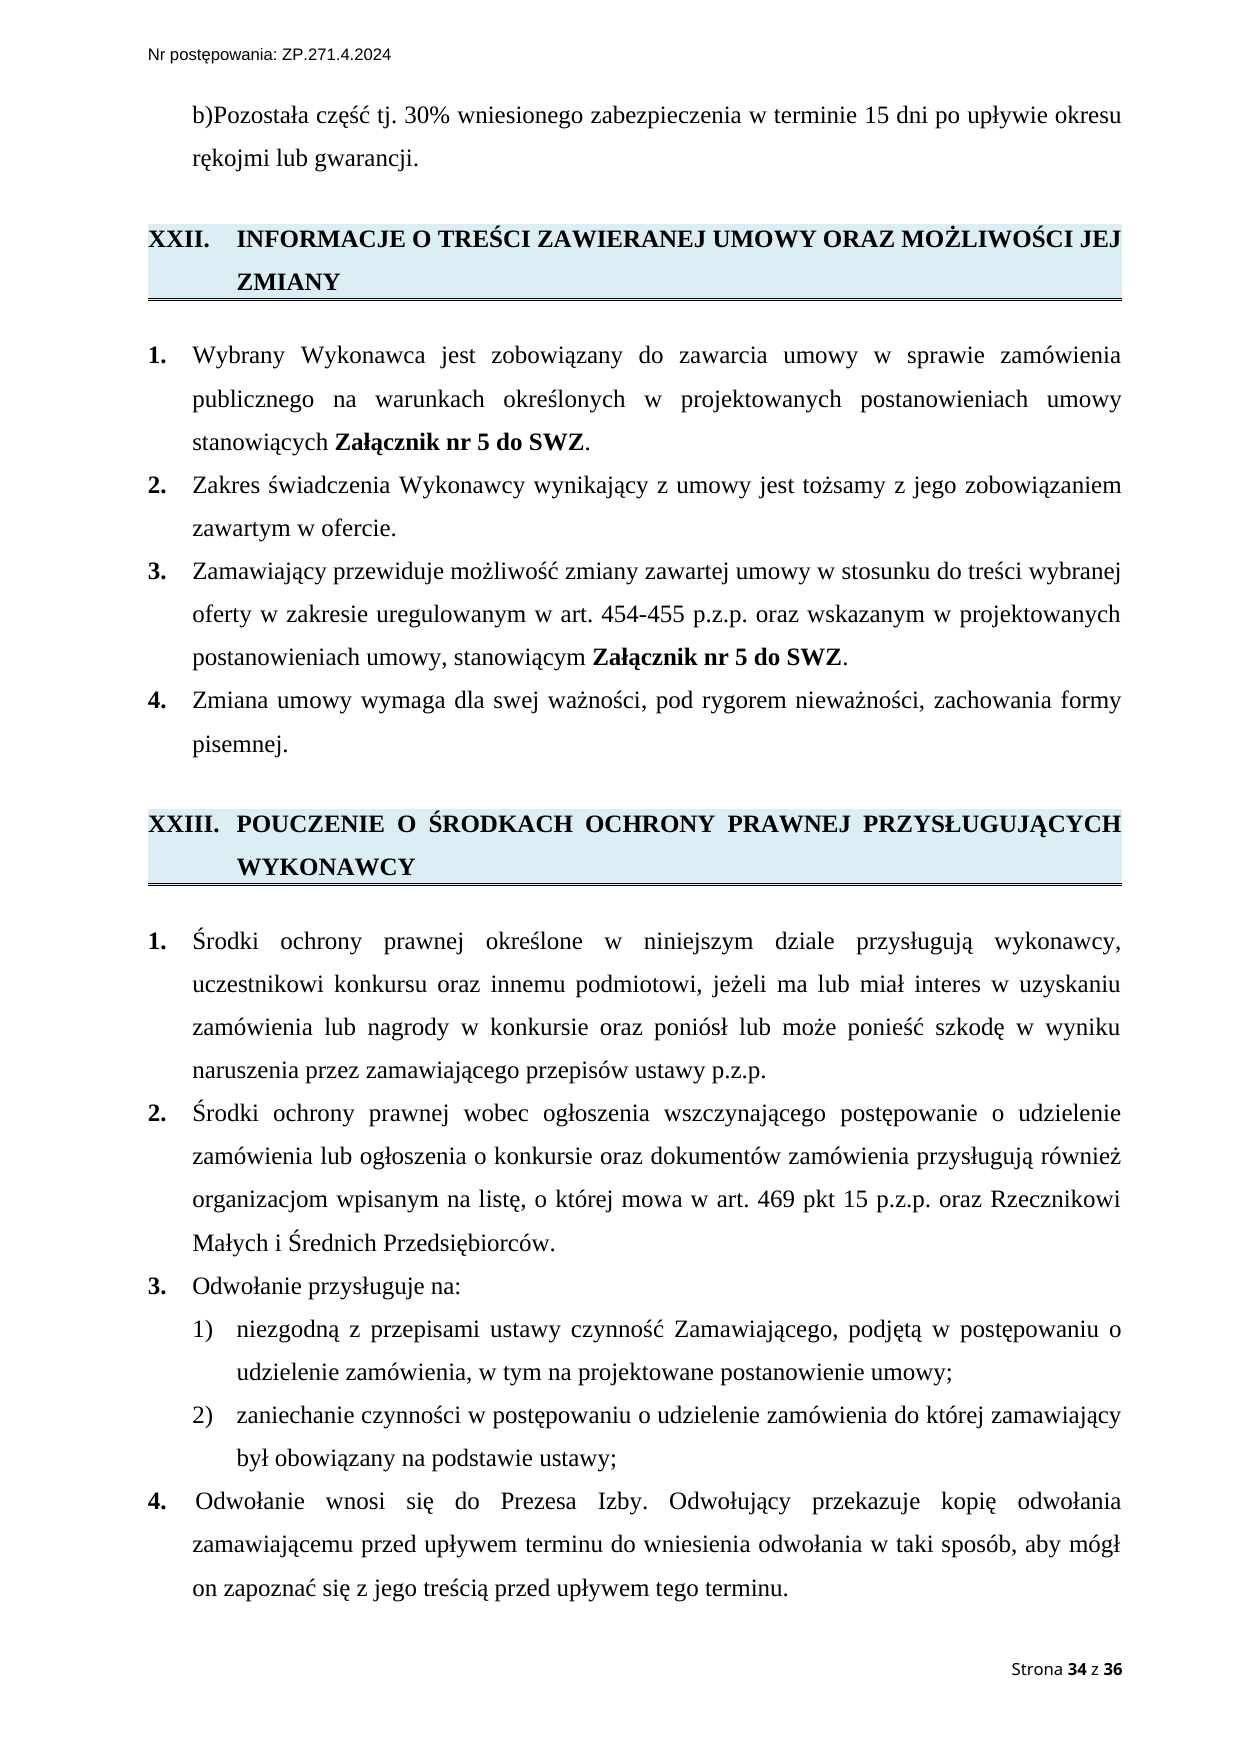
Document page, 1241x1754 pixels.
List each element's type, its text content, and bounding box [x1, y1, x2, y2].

text 3. Zamawiający przewiduje możliwość zmiany zawartej umowy w stosunku do treści wybranej oferty w zakresie uregulowanym w art. 454-455 p.z.p. oraz wskazanym w projektowanych postanowieniach umowy, stanowiącym Załącznik nr 5 do SWZ. [148, 556, 1122, 671]
text 1) niezgodną z przepisami ustawy czynność Zamawiającego, podjętą w postępowaniu o udzielenie zamówienia, w tym na projektowane postanowienie umowy; [192, 1314, 1122, 1386]
list XXII. INFORMACJE O TREŚCI ZAWIERANEJ UMOWY ORAZ MOŻLIWOŚCI JEJ ZMIANY [148, 224, 1122, 298]
text 2. Środki ochrony prawnej wobec ogłoszenia wszczynającego postępowanie o udzielenie zamówienia lub ogłoszenia o konkursie oraz dokumentów zamówienia przysługują również organizacjom wpisanym na listę, o której mowa w art. 469 pkt 15 p.z.p. oraz Rzecznikowi Małych i Średnich Przedsiębiorców. [148, 1098, 1122, 1256]
text 2. Zakres świadczenia Wykonawcy wynikający z umowy jest tożsamy z jego zobowiązaniem zawartym w ofercie. [148, 470, 1122, 542]
text 3. Odwołanie przysługuje na: [148, 1271, 1122, 1299]
list XXIII. POUCZENIE O ŚRODKACH OCHRONY PRAWNEJ PRZYSŁUGUJĄCYCH WYKONAWCY [148, 809, 1122, 883]
text 4. Zmiana umowy wymaga dla swej ważności, pod rygorem nieważności, zachowania formy pisemnej. [148, 686, 1122, 757]
text 4. Odwołanie wnosi się do Prezesa Izby. Odwołujący przekazuje kopię odwołania zamawiającemu przed upływem terminu do wniesienia odwołania w taki sposób, aby mógł on zapoznać się z jego treścią przed upływem tego terminu. [148, 1486, 1122, 1601]
text 1. Środki ochrony prawnej określone w niniejszym dziale przysługują wykonawcy, uczestnikowi konkursu oraz innemu podmiotowi, jeżeli ma lub miał interes w uzyskaniu zamówienia lub nagrody w konkursie oraz poniósł lub może ponieść szkodę w wyniku naruszenia przez zamawiającego przepisów ustawy p.z.p. [148, 926, 1122, 1084]
text 1. Wybrany Wykonawca jest zobowiązany do zawarcia umowy w sprawie zamówienia publicznego na warunkach określonych w projektowanych postanowieniach umowy stanowiących Załącznik nr 5 do SWZ. [148, 341, 1122, 456]
list b) Pozostała część tj. 30% wniesionego zabezpieczenia w terminie 15 dni po upływie okresu rękojmi lub gwarancji. [192, 100, 1122, 172]
text 2) zaniechanie czynności w postępowaniu o udzielenie zamówienia do której zamawiający był obowiązany na podstawie ustawy; [192, 1400, 1122, 1472]
